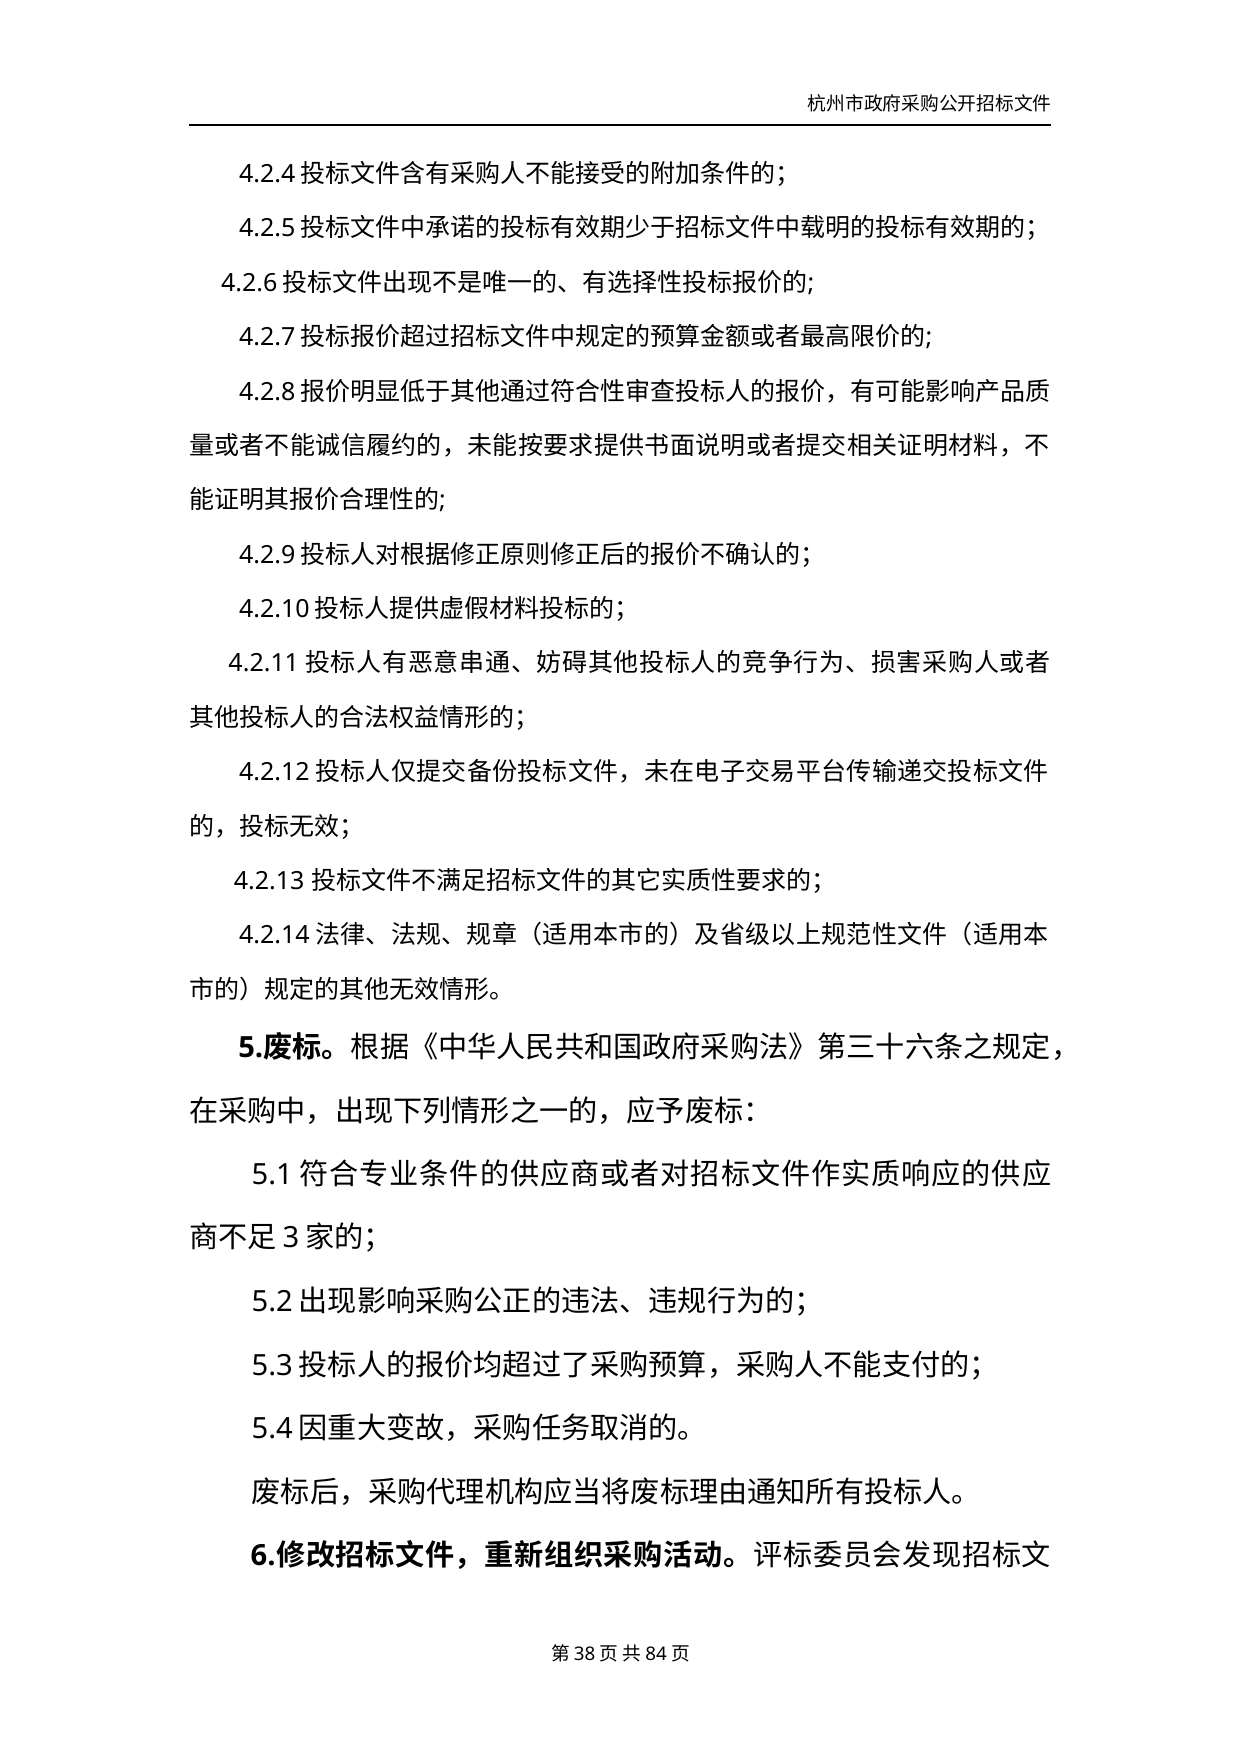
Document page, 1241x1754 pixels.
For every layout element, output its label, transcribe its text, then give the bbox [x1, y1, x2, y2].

text 4.2.5投标文件中承诺的投标有效期少于招标文件中载明的投标有效期的； [189, 208, 1051, 244]
text 4.2.8报价明显低于其他通过符合性审查投标人的报价，有可能影响产品质量或者不能诚信履约的，未能按要求提供书面说明或者提交相关证明材料，不能证明其报价合理性的; [189, 371, 1051, 516]
text 5.2出现影响采购公正的违法、违规行为的； [189, 1278, 1051, 1320]
text 4.2.14法律、法规、规章（适用本市的）及省级以上规范性文件（适用本市的）规定的其他无效情形。 [189, 915, 1051, 1005]
text 5.3投标人的报价均超过了采购预算，采购人不能支付的； [189, 1341, 1051, 1383]
text 5.4因重大变故，采购任务取消的。 [189, 1405, 1051, 1447]
text 4.2.10投标人提供虚假材料投标的； [189, 588, 1051, 625]
subtitle 4.2.13 投标文件不满足招标文件的其它实质性要求的； [234, 860, 1051, 897]
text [189, 1532, 1051, 1574]
text 4.2.7投标报价超过招标文件中规定的预算金额或者最高限价的; [189, 317, 1051, 353]
text 4.2.12投标人仅提交备份投标文件，未在电子交易平台传输递交投标文件的，投标无效； [189, 752, 1051, 842]
text 废标后，采购代理机构应当将废标理由通知所有投标人。 [189, 1468, 1051, 1511]
text 5.废标。根据《中华人民共和国政府采购法》第三十六条之规定，在采购中，出现下列情形之一的，应予废标： [189, 1023, 1051, 1129]
text 5.1符合专业条件的供应商或者对招标文件作实质响应的供应商不足3家的； [189, 1151, 1051, 1256]
text 4.2.4投标文件含有采购人不能接受的附加条件的； [189, 153, 1051, 190]
text 4.2.11投标人有恶意串通、妨碍其他投标人的竞争行为、损害采购人或者其他投标人的合法权益情形的； [189, 643, 1051, 733]
text 4.2.6投标文件出现不是唯一的、有选择性投标报价的; [189, 262, 1051, 298]
text 4.2.9投标人对根据修正原则修正后的报价不确认的； [189, 534, 1051, 570]
